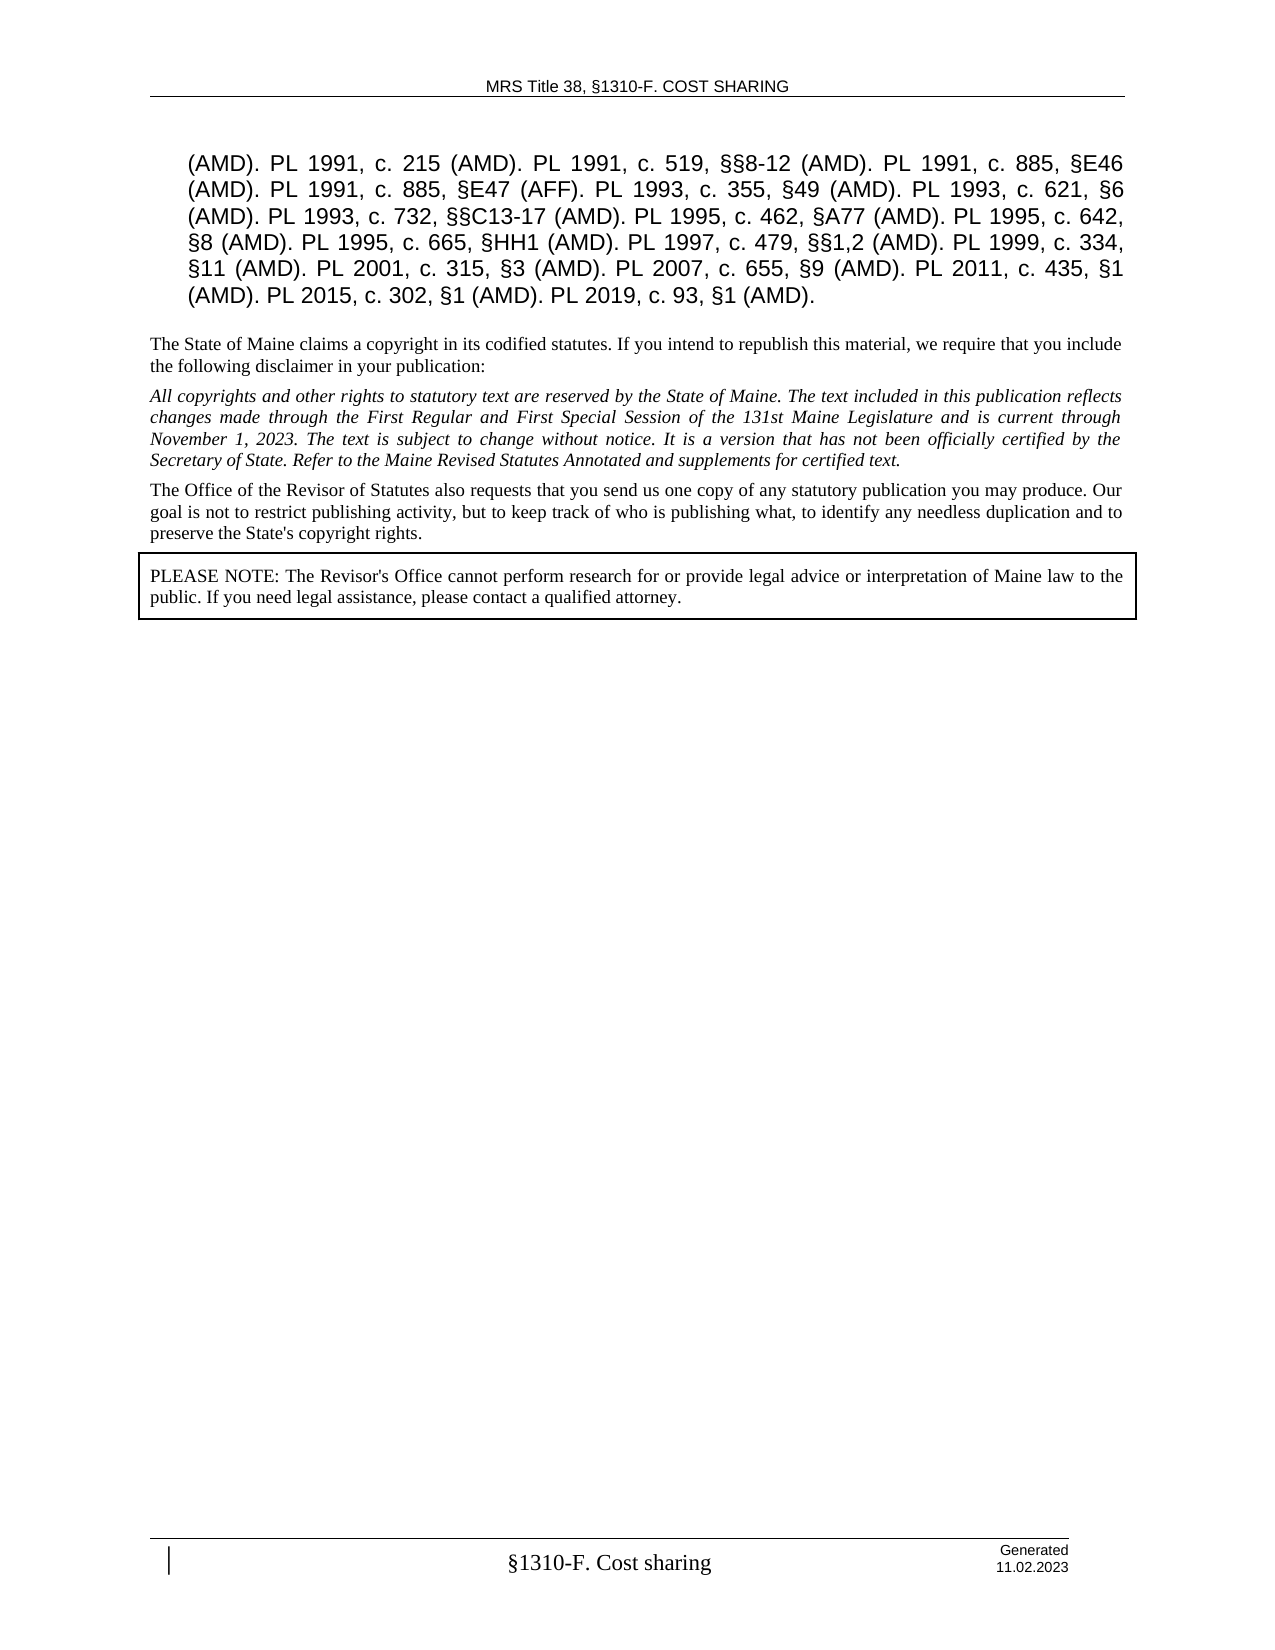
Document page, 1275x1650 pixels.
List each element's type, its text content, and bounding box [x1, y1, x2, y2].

text The State of Maine claims a copyright in its codified statutes. If you intend to republish this material, we require that you include the following disclaimer in your publication: [150, 333, 1125, 376]
text The Office of the Revisor of Statutes also requests that you send us one copy of any statutory publication you may produce. Our goal is not to restrict publishing activity, but to keep track of who is publishing what, to identify any needless duplication and to preserve the State's copyright rights. [150, 479, 1125, 544]
text PLEASE NOTE: The Revisor's Office cannot perform research for or provide legal advice or interpretation of Maine law to the public. If you need legal assistance, please contact a qualified attorney. [140, 554, 1135, 618]
text All copyrights and other rights to statutory text are reserved by the State of Maine. The text included in this publication reflects changes made through the First Regular and First Special Session of the 131st Maine Legislature and is current through November 1, 2023 . The text is subject to change without notice. It is a version that has not been officially certified by the Secretary of State. Refer to the Maine Revised Statutes Annotated and supplements for certified text. [150, 384, 1125, 471]
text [187, 150, 1125, 308]
